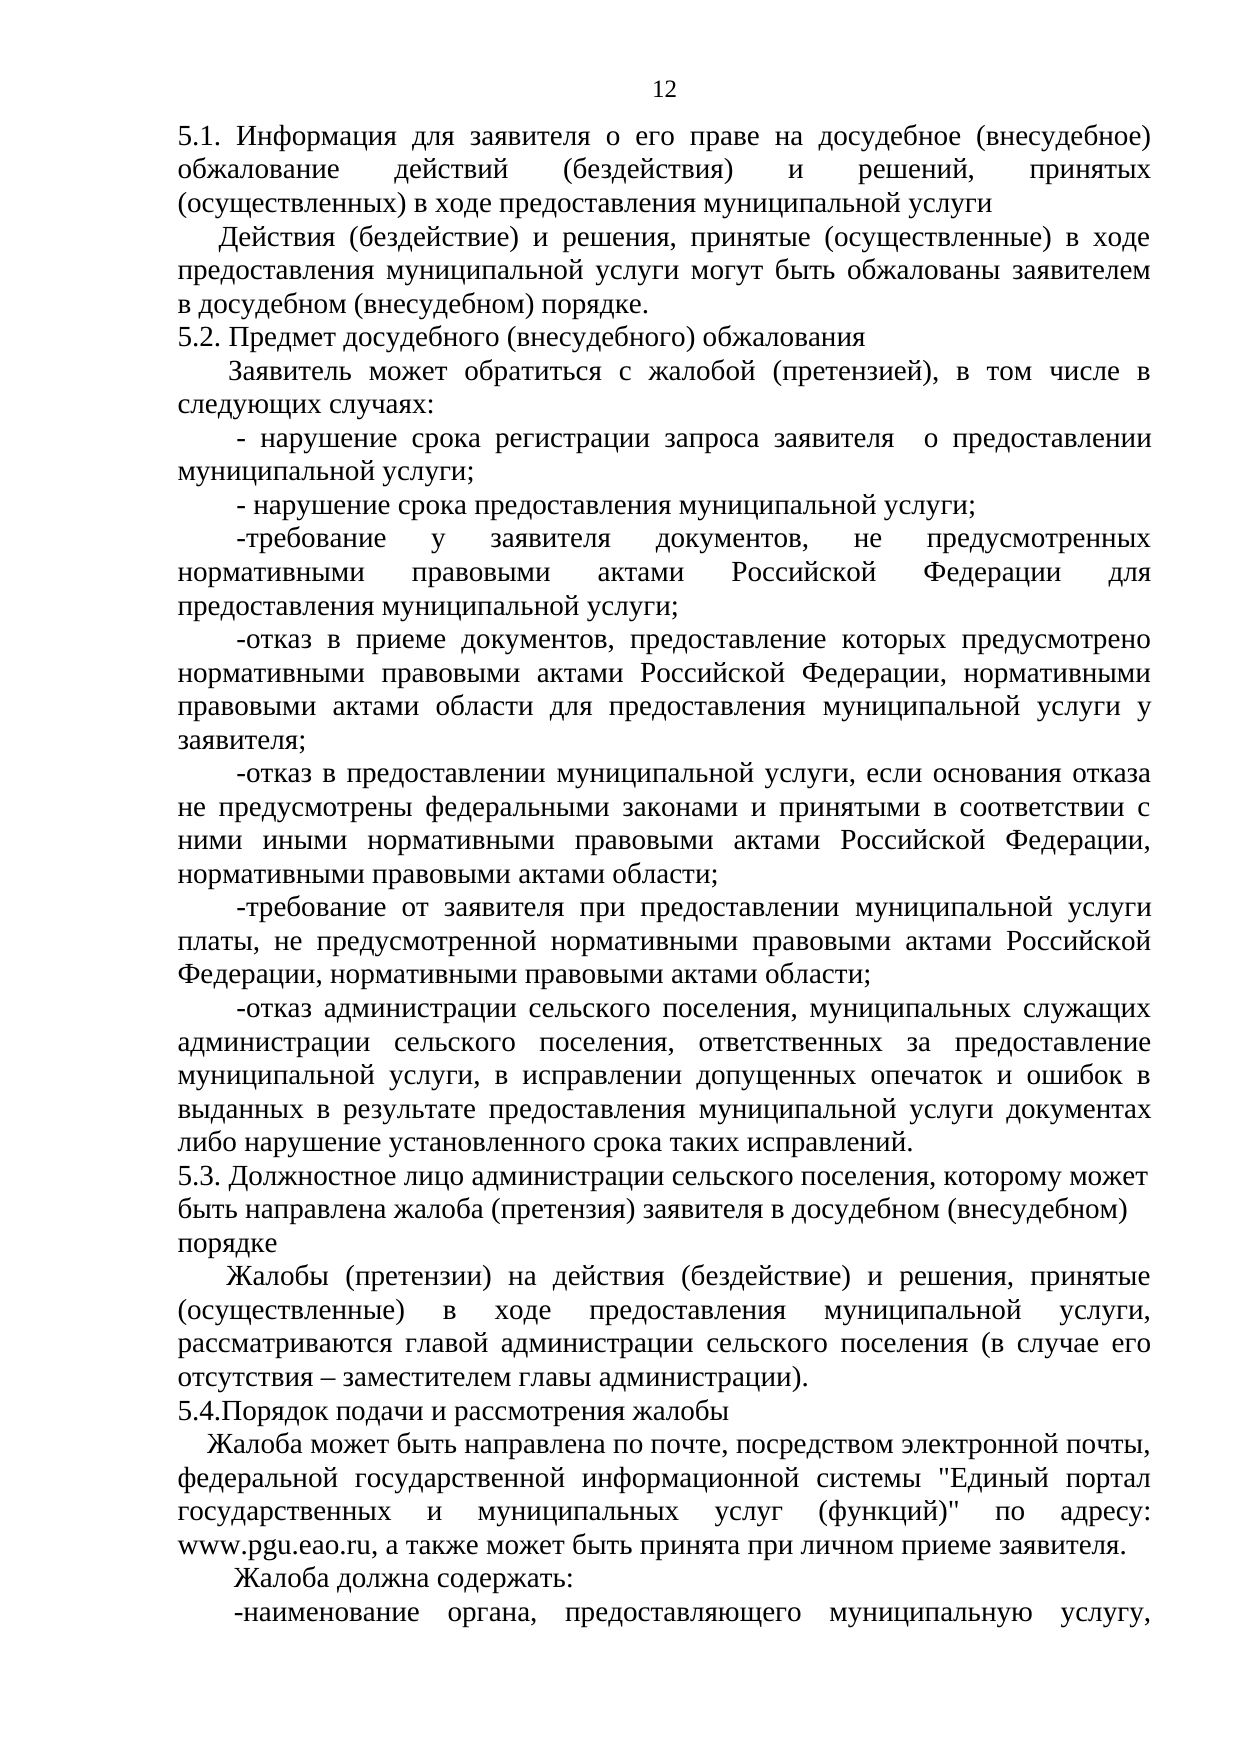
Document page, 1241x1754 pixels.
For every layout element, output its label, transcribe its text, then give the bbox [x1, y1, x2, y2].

text -отказ администрации сельского поселения, муниципальных служащих администрации сельского поселения, ответственных за предоставление муниципальной услуги, в исправлении допущенных опечаток и ошибок в выданных в результате предоставления муниципальной услуги документах либо нарушение установленного срока таких исправлений. [177, 990, 1152, 1158]
text -отказ в приеме документов, предоставление которых предусмотрено нормативными правовыми актами Российской Федерации, нормативными правовыми актами области для предоставления муниципальной услуги у заявителя; [177, 621, 1152, 755]
text 5.3. Должностное лицо администрации сельского поселения, которому может быть направлена жалоба (претензия) заявителя в досудебном (внесудебном) порядке [177, 1158, 1152, 1258]
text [177, 1594, 1152, 1627]
text Жалоба может быть направлена по почте, посредством электронной почты, федеральной государственной информационной системы "Единый портал государственных и муниципальных услуг (функций)" по адресу: www.pgu.eao.ru, а также может быть принята при личном приеме заявителя. [177, 1426, 1152, 1560]
text -требование от заявителя при предоставлении муниципальной услуги платы, не предусмотренной нормативными правовыми актами Российской Федерации, нормативными правовыми актами области; [177, 889, 1152, 990]
text Жалоба должна содержать: [177, 1560, 1152, 1594]
text -требование у заявителя документов, не предусмотренных нормативными правовыми актами Российской Федерации для предоставления муниципальной услуги; [177, 521, 1152, 621]
text Жалобы (претензии) на действия (бездействие) и решения, принятые (осуществленные) в ходе предоставления муниципальной услуги, рассматриваются главой администрации сельского поселения (в случае его отсутствия – заместителем главы администрации). [177, 1258, 1152, 1393]
text 5.4.Порядок подачи и рассмотрения жалобы [177, 1393, 1152, 1426]
text 5.2. Предмет досудебного (внесудебного) обжалования [177, 319, 1152, 353]
text Действия (бездействие) и решения, принятые (осуществленные) в ходе предоставления муниципальной услуги могут быть обжалованы заявителем в досудебном (внесудебном) порядке. [177, 219, 1152, 319]
text 5.1. Информация для заявителя о его праве на досудебное (внесудебное) обжалование действий (бездействия) и решений, принятых (осуществленных) в ходе предоставления муниципальной услуги [177, 118, 1152, 219]
text Заявитель может обратиться с жалобой (претензией), в том числе в следующих случаях: [177, 353, 1152, 420]
text -отказ в предоставлении муниципальной услуги, если основания отказа не предусмотрены федеральными законами и принятыми в соответствии с ними иными нормативными правовыми актами Российской Федерации, нормативными правовыми актами области; [177, 755, 1152, 889]
text - нарушение срока регистрации запроса заявителя о предоставлении муниципальной услуги; [177, 420, 1152, 487]
text - нарушение срока предоставления муниципальной услуги; [177, 487, 1152, 521]
